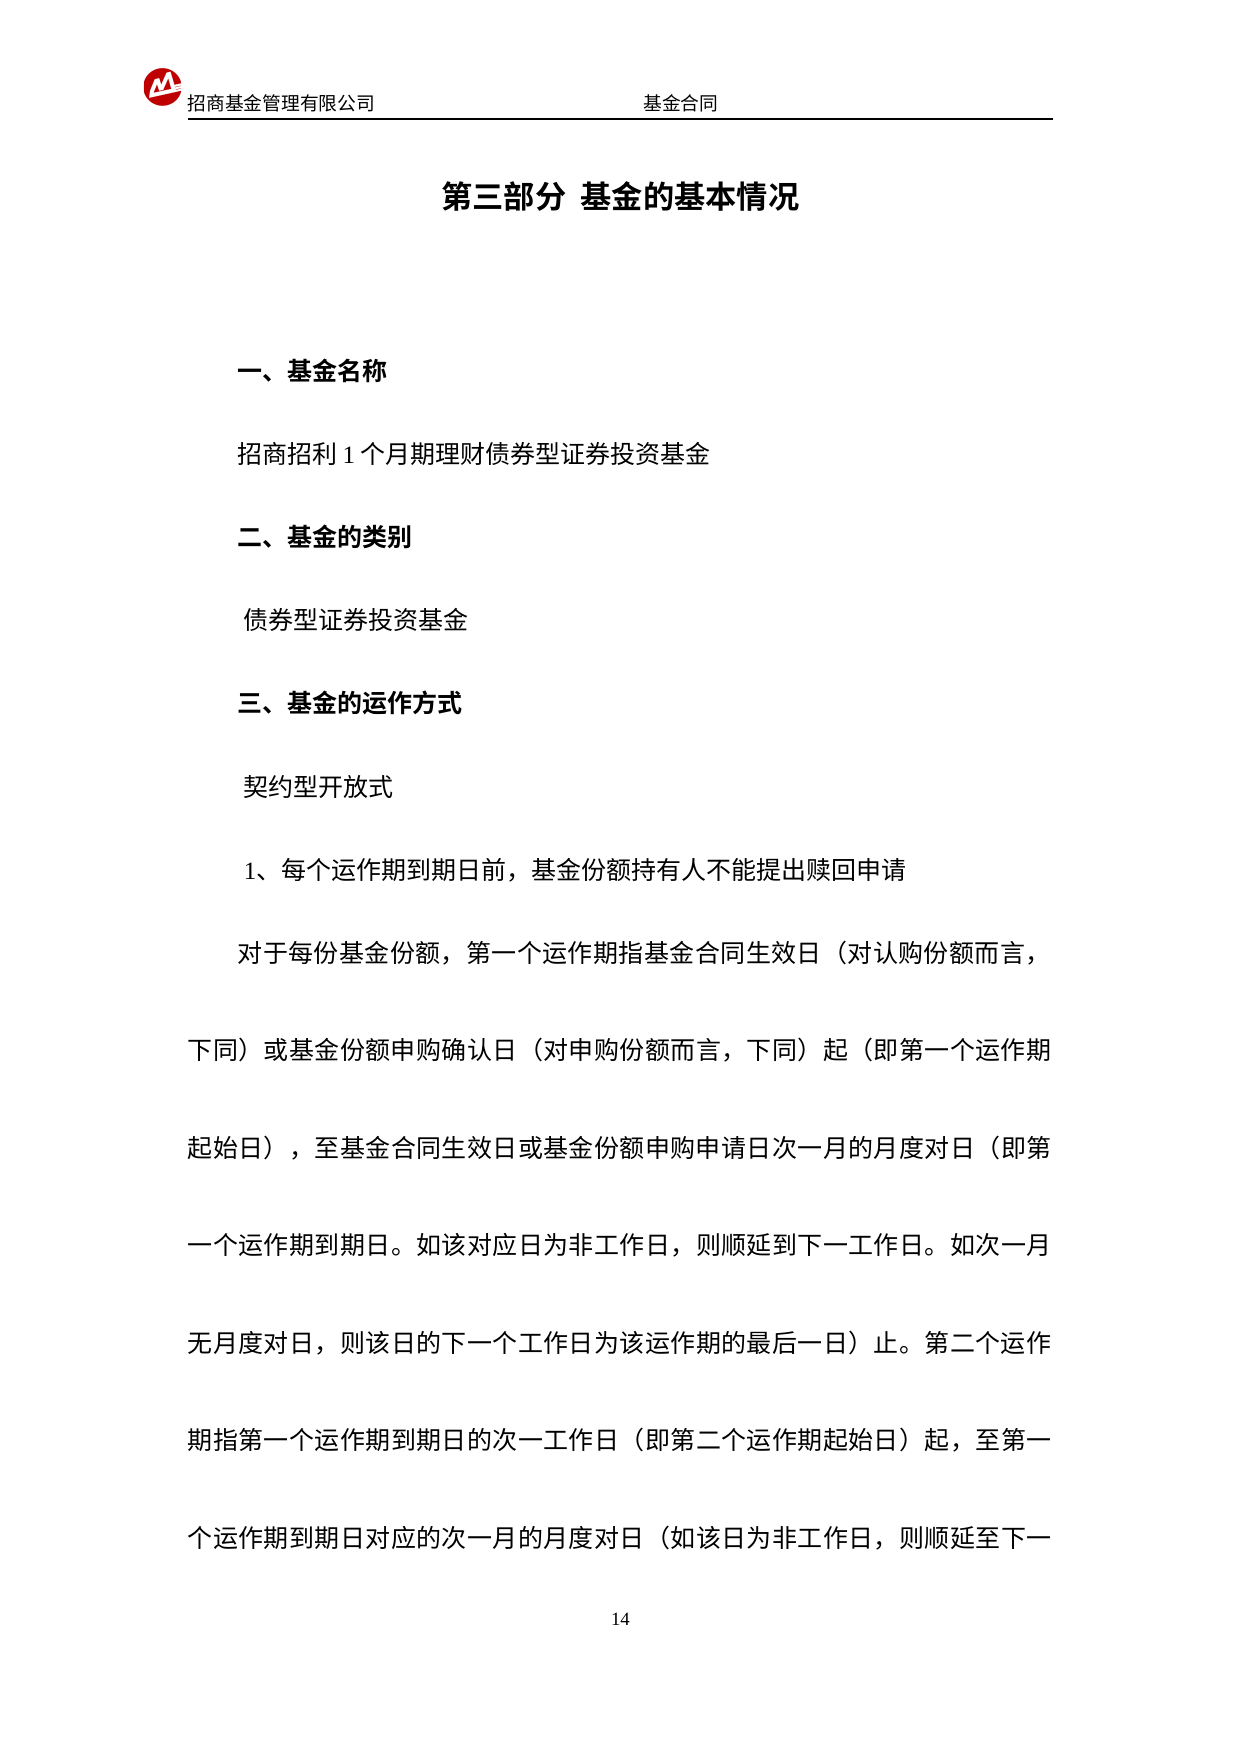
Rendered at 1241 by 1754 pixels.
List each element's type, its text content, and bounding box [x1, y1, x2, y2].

text 三、基金的运作方式 [187, 669, 1053, 734]
picture [143, 68, 182, 106]
text 1、每个运作期到期日前，基金份额持有人不能提出赎回申请 [244, 836, 1053, 901]
text 一、基金名称 [187, 337, 1053, 402]
text 招商招利1个月期理财债券型证券投资基金 [187, 420, 1053, 485]
text 债券型证券投资基金 [244, 586, 1053, 651]
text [187, 919, 1053, 1569]
text 契约型开放式 [244, 753, 1053, 818]
subtitle 第三部分 基金的基本情况 [187, 162, 1053, 227]
text 二、基金的类别 [187, 503, 1053, 568]
